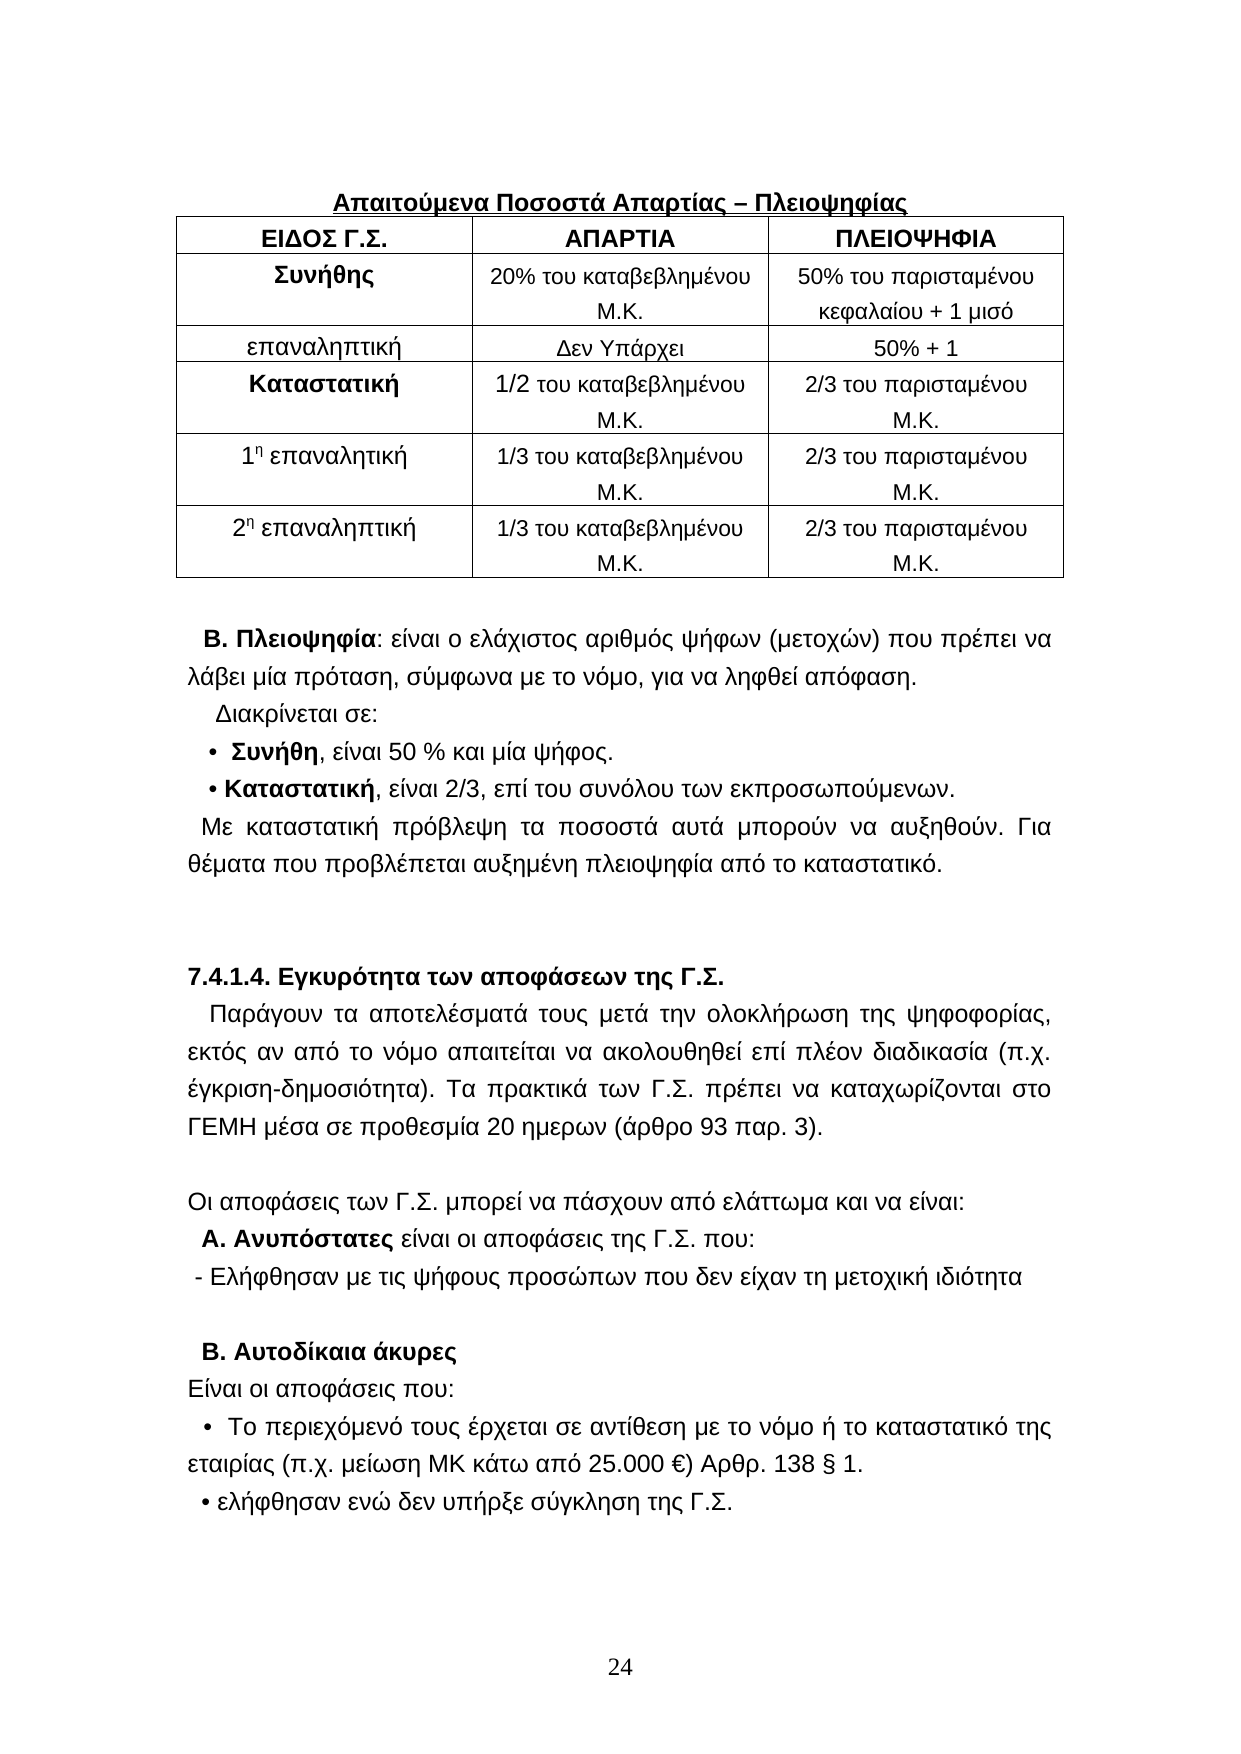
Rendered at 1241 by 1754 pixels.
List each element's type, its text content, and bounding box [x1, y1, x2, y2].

table_cell 2η επαναληπτική [177, 506, 472, 577]
table_cell 1/2 του καταβεβλημένου Μ.Κ. [473, 362, 768, 433]
text - Ελήφθησαν με τις ψήφους προσώπων που δεν είχαν τη μετοχική ιδιότητα [187, 1253, 1053, 1290]
table_cell 20% του καταβεβλημένου Μ.Κ. [473, 254, 768, 324]
text • Το περιεχόμενό τους έρχεται σε αντίθεση με το νόμο ή το καταστατικό της εταιρίας (π.χ. μείωση ΜΚ κάτω από 25.000 €) Αρθρ. 138 § 1. [187, 1403, 1053, 1478]
table_cell Καταστατική [177, 362, 472, 433]
table_cell 50% του παρισταμένου κεφαλαίου + 1 μισό [769, 254, 1063, 324]
text Παράγουν τα αποτελέσματά τους μετά την ολοκλήρωση της ψηφοφορίας, εκτός αν από το νόμο απαιτείται να ακολουθηθεί επί πλέον διαδικασία (π.χ. έγκριση-δημοσιότητα). Τα πρακτικά των Γ.Σ. πρέπει να καταχωρίζονται στο ΓΕΜΗ μέσα σε προθεσμία 20 ημερων (άρθρο 93 παρ. 3). [187, 990, 1053, 1140]
text • Συνήθη, είναι 50 % και μία ψήφος. [187, 728, 1053, 765]
text • ελήφθησαν ενώ δεν υπήρξε σύγκληση της Γ.Σ. [187, 1478, 1053, 1515]
text Οι αποφάσεις των Γ.Σ. μπορεί να πάσχουν από ελάττωμα και να είναι: [187, 1178, 1053, 1215]
table_cell 2/3 του παρισταμένου Μ.Κ. [769, 506, 1063, 577]
table_cell Δεν Υπάρχει [473, 326, 768, 361]
text Β. Αυτοδίκαια άκυρες Είναι οι αποφάσεις που: [187, 1328, 1053, 1403]
table_cell 2/3 του παρισταμένου Μ.Κ. [769, 362, 1063, 433]
table_cell 50% + 1 [769, 326, 1063, 361]
text Με καταστατική πρόβλεψη τα ποσοστά αυτά μπορούν να αυξηθούν. Για θέματα που προβλέπεται αυξημένη πλειοψηφία από το καταστατικό. [187, 803, 1053, 878]
table_cell Συνήθης [177, 254, 472, 324]
table_cell 1/3 του καταβεβλημένου Μ.Κ. [473, 506, 768, 577]
text Απαιτούμενα Ποσοστά Απαρτίας – Πλειοψηφίας [187, 187, 1053, 216]
text Διακρίνεται σε: [187, 690, 1053, 728]
table_cell 2/3 του παρισταμένου Μ.Κ. [769, 434, 1063, 505]
text Α. Ανυπόστατες είναι οι αποφάσεις της Γ.Σ. που: [187, 1215, 1053, 1253]
text 7.4.1.4. Εγκυρότητα των αποφάσεων της Γ.Σ. [187, 953, 1053, 990]
table_cell 1η επαναλητική [177, 434, 472, 505]
table_cell επαναληπτική [177, 326, 472, 361]
table_header ΠΛΕΙΟΨΗΦΙΑ [769, 217, 1063, 253]
table_header ΑΠΑΡΤΙΑ [473, 217, 768, 253]
text • Καταστατική, είναι 2/3, επί του συνόλου των εκπροσωπούμενων. [187, 765, 1053, 803]
text Β. Πλειοψηφία: είναι ο ελάχιστος αριθμός ψήφων (μετοχών) που πρέπει να λάβει μία πρόταση, σύμφωνα με το νόμο, για να ληφθεί απόφαση. [187, 615, 1053, 690]
table_header ΕΙΔΟΣ Γ.Σ. [177, 217, 472, 253]
table_cell 1/3 του καταβεβλημένου Μ.Κ. [473, 434, 768, 505]
